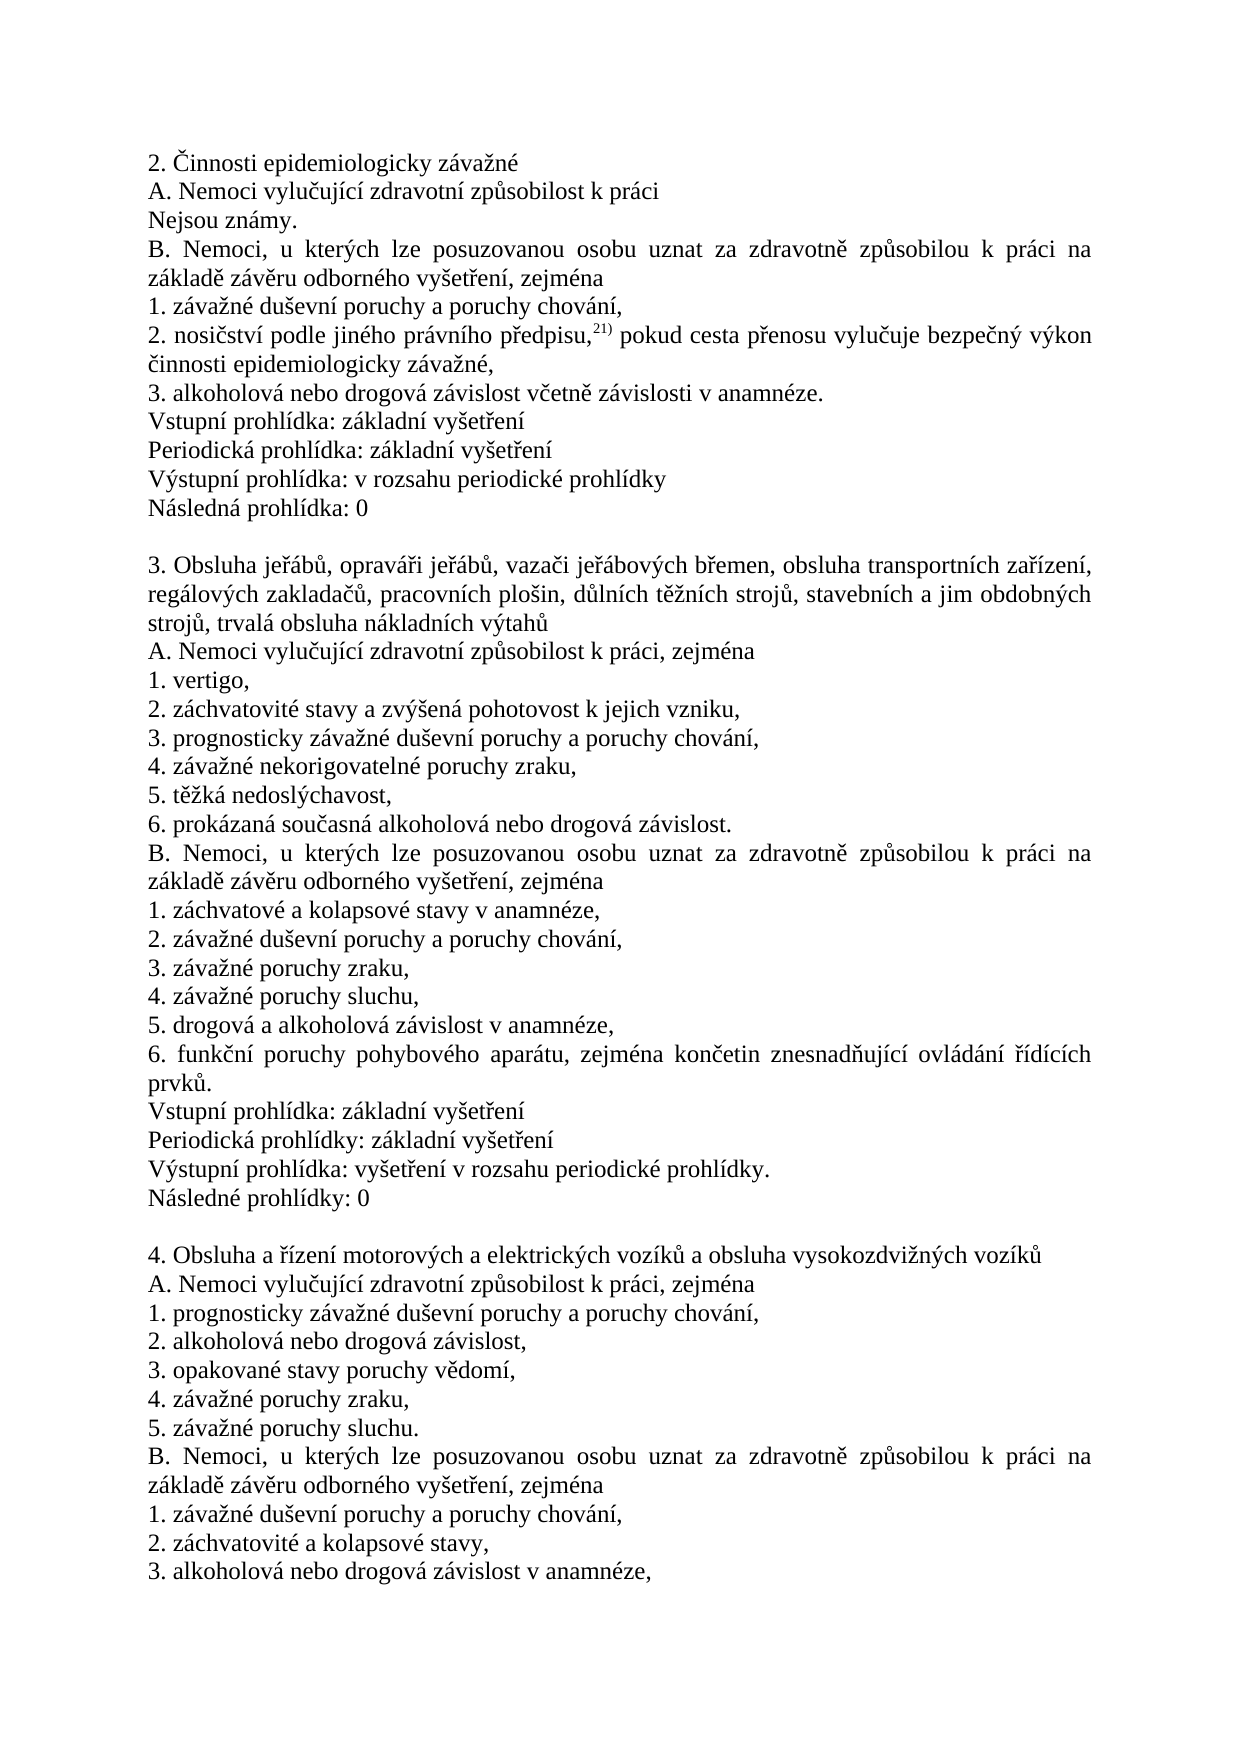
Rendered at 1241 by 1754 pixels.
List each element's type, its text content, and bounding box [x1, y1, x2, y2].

text 3. závažné poruchy zraku, [148, 953, 1092, 981]
text 2. alkoholová nebo drogová závislost, [148, 1326, 1092, 1355]
text 4. Obsluha a řízení motorových a elektrických vozíků a obsluha vysokozdvižných vozíků [148, 1240, 1092, 1269]
text B. Nemoci, u kterých lze posuzovanou osobu uznat za zdravotně způsobilou k práci na základě závěru odborného vyšetření, zejména [148, 1441, 1092, 1499]
text 4. závažné poruchy sluchu, [148, 981, 1092, 1010]
text 5. závažné poruchy sluchu. [148, 1413, 1092, 1441]
text Výstupní prohlídka: v rozsahu periodické prohlídky [148, 464, 1092, 493]
text 3. prognosticky závažné duševní poruchy a poruchy chování, [148, 723, 1092, 751]
text Vstupní prohlídka: základní vyšetření [148, 406, 1092, 435]
text 5. těžká nedoslýchavost, [148, 780, 1092, 809]
text 3. opakované stavy poruchy vědomí, [148, 1355, 1092, 1384]
text A. Nemoci vylučující zdravotní způsobilost k práci, zejména [148, 636, 1092, 665]
text Periodická prohlídka: základní vyšetření [148, 435, 1092, 464]
text 4. závažné poruchy zraku, [148, 1384, 1092, 1413]
text Nejsou známy. [148, 205, 1092, 234]
text 1. závažné duševní poruchy a poruchy chování, [148, 291, 1092, 320]
text 1. závažné duševní poruchy a poruchy chování, [148, 1499, 1092, 1528]
text 3. alkoholová nebo drogová závislost v anamnéze, [148, 1556, 1092, 1585]
text 6. funkční poruchy pohybového aparátu, zejména končetin znesnadňující ovládání řídících prvků. [148, 1039, 1092, 1096]
text 2. závažné duševní poruchy a poruchy chování, [148, 924, 1092, 953]
text 1. prognosticky závažné duševní poruchy a poruchy chování, [148, 1298, 1092, 1326]
text 2. záchvatovité a kolapsové stavy, [148, 1528, 1092, 1556]
text 6. prokázaná současná alkoholová nebo drogová závislost. [148, 809, 1092, 838]
text 2. nosičství podle jiného právního předpisu,21) pokud cesta přenosu vylučuje bezpečný výkon činnosti epidemiologicky závažné, [148, 320, 1092, 378]
text 2. Činnosti epidemiologicky závažné [148, 148, 1092, 176]
text Periodická prohlídky: základní vyšetření [148, 1125, 1092, 1154]
text A. Nemoci vylučující zdravotní způsobilost k práci, zejména [148, 1269, 1092, 1298]
text 2. záchvatovité stavy a zvýšená pohotovost k jejich vzniku, [148, 694, 1092, 723]
text A. Nemoci vylučující zdravotní způsobilost k práci [148, 176, 1092, 205]
text 3. alkoholová nebo drogová závislost včetně závislosti v anamnéze. [148, 378, 1092, 406]
text Následná prohlídka: 0 [148, 493, 1092, 521]
text Následné prohlídky: 0 [148, 1183, 1092, 1211]
text Výstupní prohlídka: vyšetření v rozsahu periodické prohlídky. [148, 1154, 1092, 1183]
text B. Nemoci, u kterých lze posuzovanou osobu uznat za zdravotně způsobilou k práci na základě závěru odborného vyšetření, zejména [148, 234, 1092, 291]
text 1. vertigo, [148, 665, 1092, 694]
text Vstupní prohlídka: základní vyšetření [148, 1096, 1092, 1125]
text 1. záchvatové a kolapsové stavy v anamnéze, [148, 895, 1092, 924]
text 5. drogová a alkoholová závislost v anamnéze, [148, 1010, 1092, 1039]
text B. Nemoci, u kterých lze posuzovanou osobu uznat za zdravotně způsobilou k práci na základě závěru odborného vyšetření, zejména [148, 838, 1092, 895]
text 4. závažné nekorigovatelné poruchy zraku, [148, 751, 1092, 780]
text 3. Obsluha jeřábů, opraváři jeřábů, vazači jeřábových břemen, obsluha transportních zařízení, regálových zakladačů, pracovních plošin, důlních těžních strojů, stavebních a jim obdobných strojů, trvalá obsluha nákladních výtahů [148, 550, 1092, 636]
